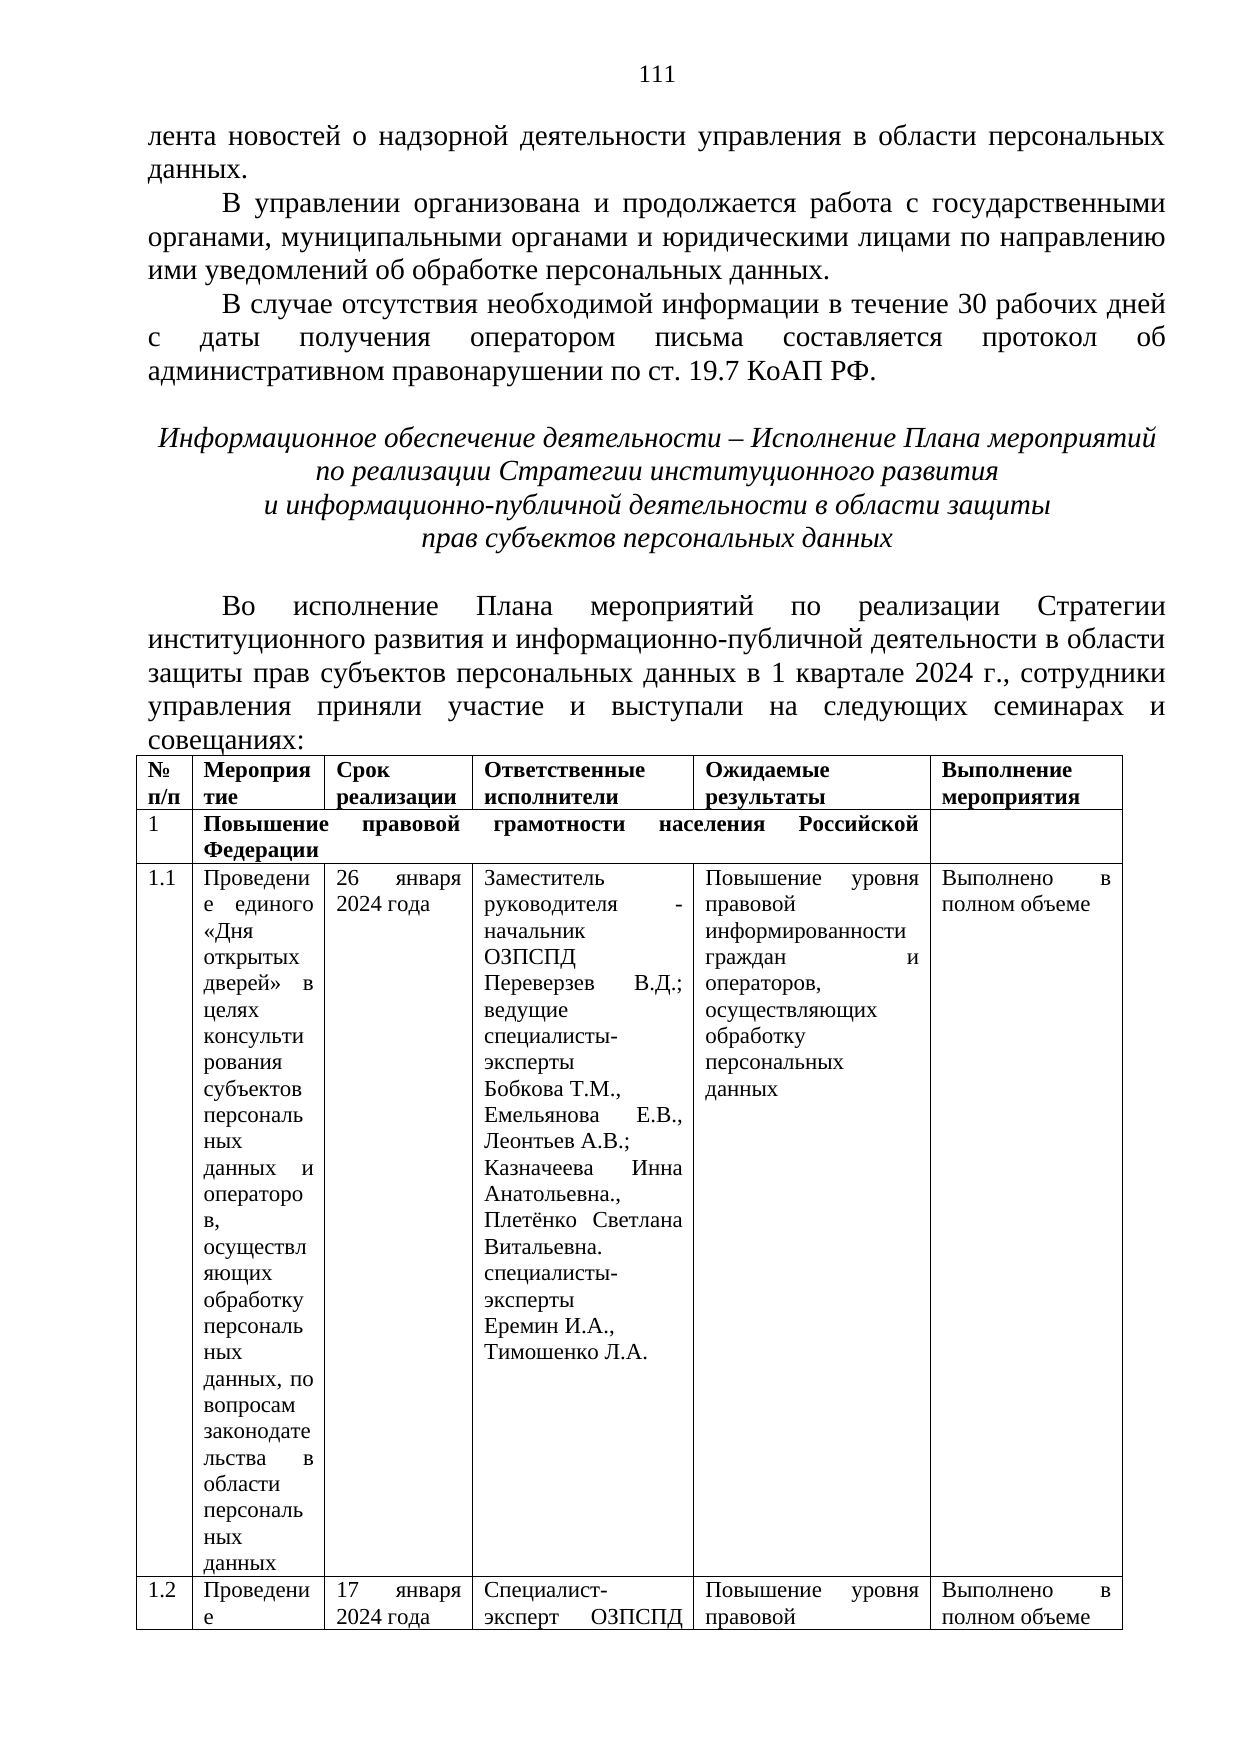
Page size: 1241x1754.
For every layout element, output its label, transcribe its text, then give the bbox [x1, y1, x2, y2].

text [148, 118, 1166, 185]
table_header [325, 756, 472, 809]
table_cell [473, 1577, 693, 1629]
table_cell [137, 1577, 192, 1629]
text Во исполнение Плана мероприятий по реализации Стратегии институционного развития и информационно-публичной деятельности в области защиты прав субъектов персональных данных в 1 квартале 2024 г., сотрудники управления приняли участие и выступали на следующих семинарах и совещаниях: [148, 588, 1166, 755]
text В управлении организована и продолжается работа с государственными органами, муниципальными органами и юридическими лицами по направлению ими уведомлений об обработке персональных данных. [148, 185, 1166, 286]
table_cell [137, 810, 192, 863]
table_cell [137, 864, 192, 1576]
text Информационное обеспечение деятельности – Исполнение Плана мероприятий по реализации Стратегии институционного развития и информационно-публичной деятельности в области защиты прав субъектов персональных данных [148, 420, 1166, 554]
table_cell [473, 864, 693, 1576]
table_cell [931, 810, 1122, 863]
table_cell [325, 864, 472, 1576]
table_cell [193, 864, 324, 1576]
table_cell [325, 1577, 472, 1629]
text В случае отсутствия необходимой информации в течение 30 рабочих дней с даты получения оператором письма составляется протокол об административном правонарушении по ст. 19.7 КоАП РФ. [148, 286, 1166, 386]
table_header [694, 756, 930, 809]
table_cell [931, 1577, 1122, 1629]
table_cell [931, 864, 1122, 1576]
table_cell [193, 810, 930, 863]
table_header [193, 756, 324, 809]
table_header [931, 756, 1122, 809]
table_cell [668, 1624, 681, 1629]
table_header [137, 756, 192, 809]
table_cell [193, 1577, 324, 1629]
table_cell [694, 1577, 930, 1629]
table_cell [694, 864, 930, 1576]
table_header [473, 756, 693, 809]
